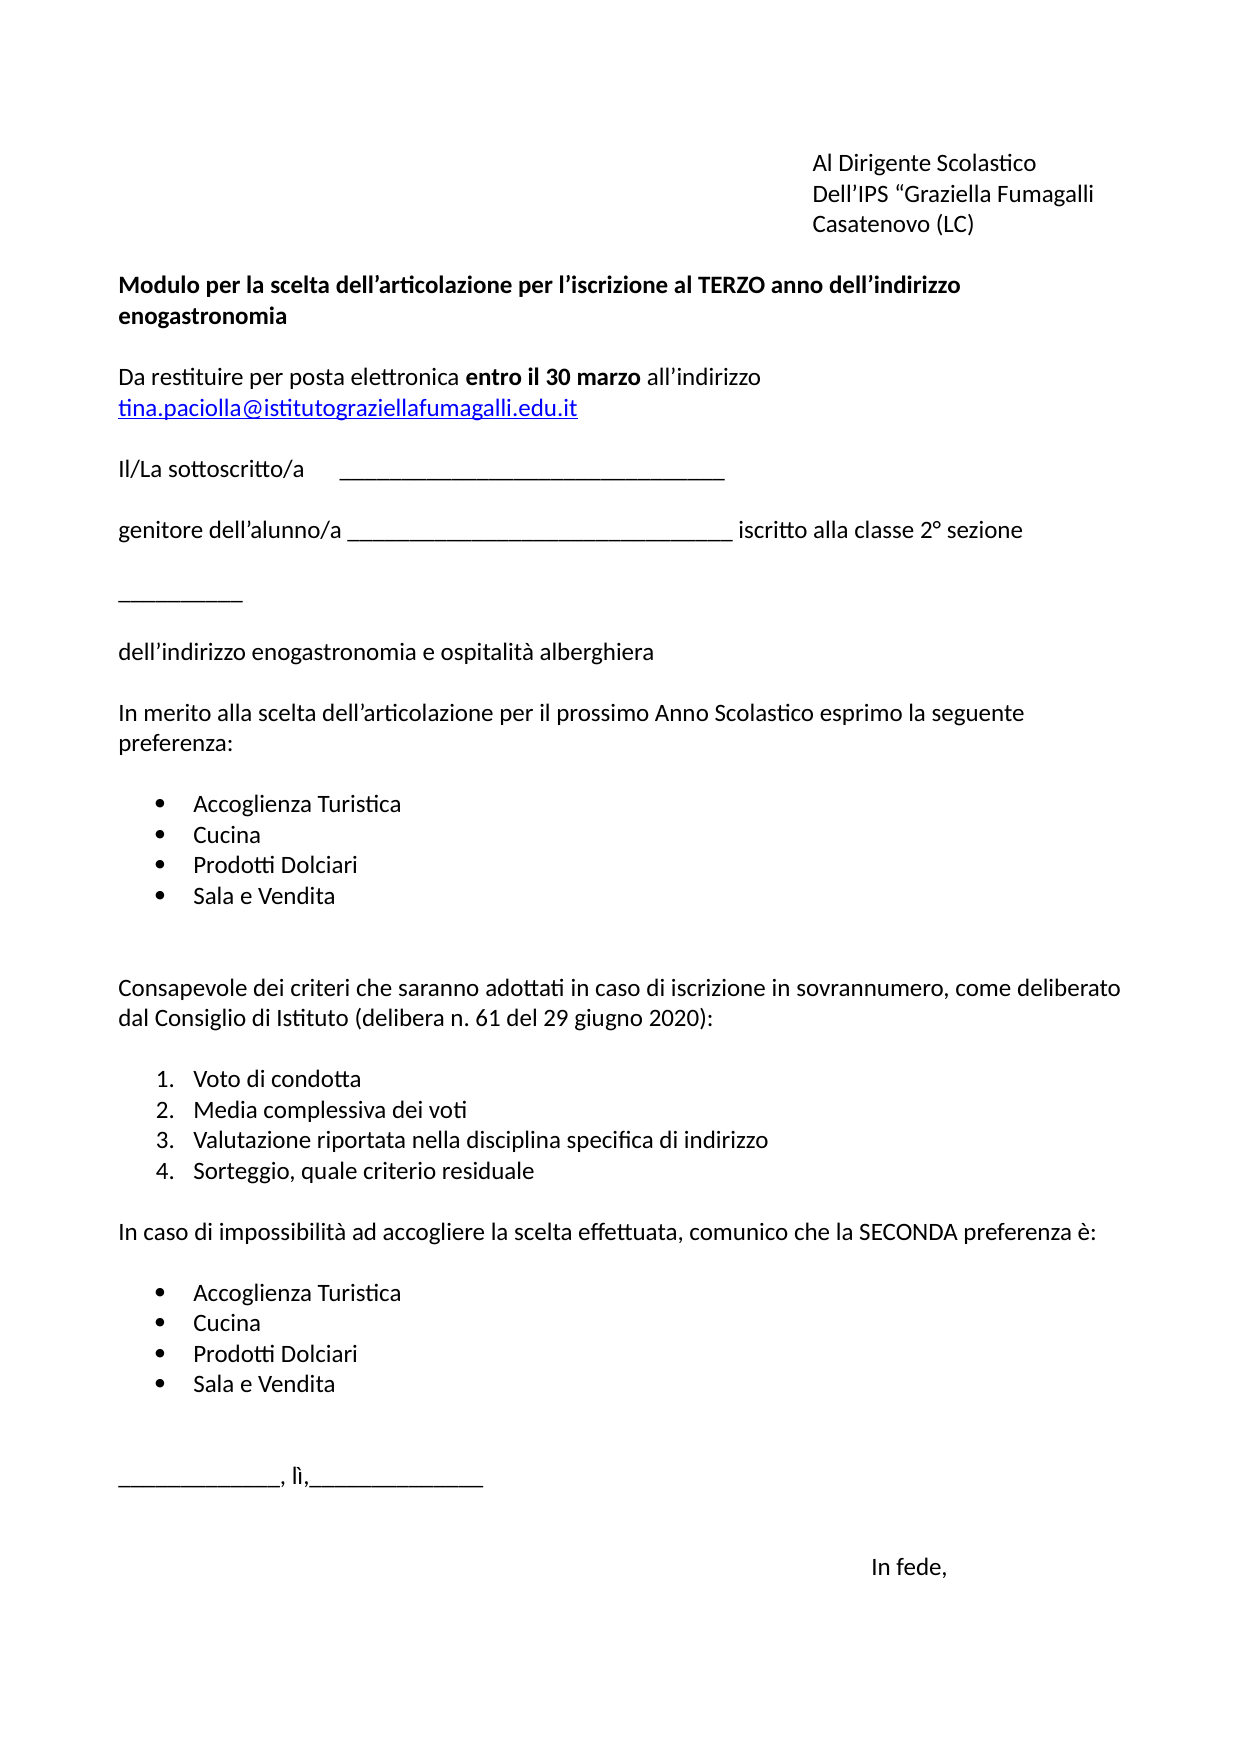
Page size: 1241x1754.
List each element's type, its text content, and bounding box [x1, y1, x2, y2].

list Cucina [156, 819, 1122, 849]
list Accoglienza Turistica [156, 788, 1122, 819]
text Da restituire per posta elettronica entro il 30 marzo all’indirizzo [118, 361, 1122, 392]
list Prodotti Dolciari [156, 1338, 1122, 1368]
text Al Dirigente Scolastico [812, 148, 1122, 178]
text tina.paciolla@istitutograziellafumagalli.edu.it [118, 392, 1122, 422]
text Consapevole dei criteri che saranno adottati in caso di iscrizione in sovrannumero, come deliberato dal Consiglio di Istituto (delibera n. 61 del 29 giugno 2020): [118, 972, 1122, 1033]
list Accoglienza Turistica [156, 1277, 1122, 1307]
text In fede, [871, 1552, 1122, 1582]
text Casatenovo (LC) [812, 209, 1122, 239]
list Sala e Vendita [156, 1368, 1122, 1399]
text Il/La sottoscritto/a _______________________________ [118, 453, 1122, 483]
text _____________, lì,______________ [118, 1460, 1122, 1491]
text genitore dell’alunno/a _______________________________ iscritto alla classe 2° sezione __________ [118, 514, 1122, 605]
text In merito alla scelta dell’articolazione per il prossimo Anno Scolastico esprimo la seguente preferenza: [118, 697, 1122, 758]
list Voto di condotta [156, 1063, 1122, 1094]
list Valutazione riportata nella disciplina specifica di indirizzo [156, 1124, 1122, 1155]
list Sala e Vendita [156, 880, 1122, 911]
list Media complessiva dei voti [156, 1094, 1122, 1124]
list Sorteggio, quale criterio residuale [156, 1155, 1122, 1185]
list Cucina [156, 1307, 1122, 1338]
text Dell’IPS “Graziella Fumagalli [812, 178, 1122, 209]
text In caso di impossibilità ad accogliere la scelta effettuata, comunico che la SECONDA preferenza è: [118, 1216, 1122, 1246]
list Prodotti Dolciari [156, 849, 1122, 880]
text Modulo per la scelta dell’articolazione per l’iscrizione al TERZO anno dell’indirizzo enogastronomia [118, 270, 1122, 331]
text dell’indirizzo enogastronomia e ospitalità alberghiera [118, 636, 1122, 666]
